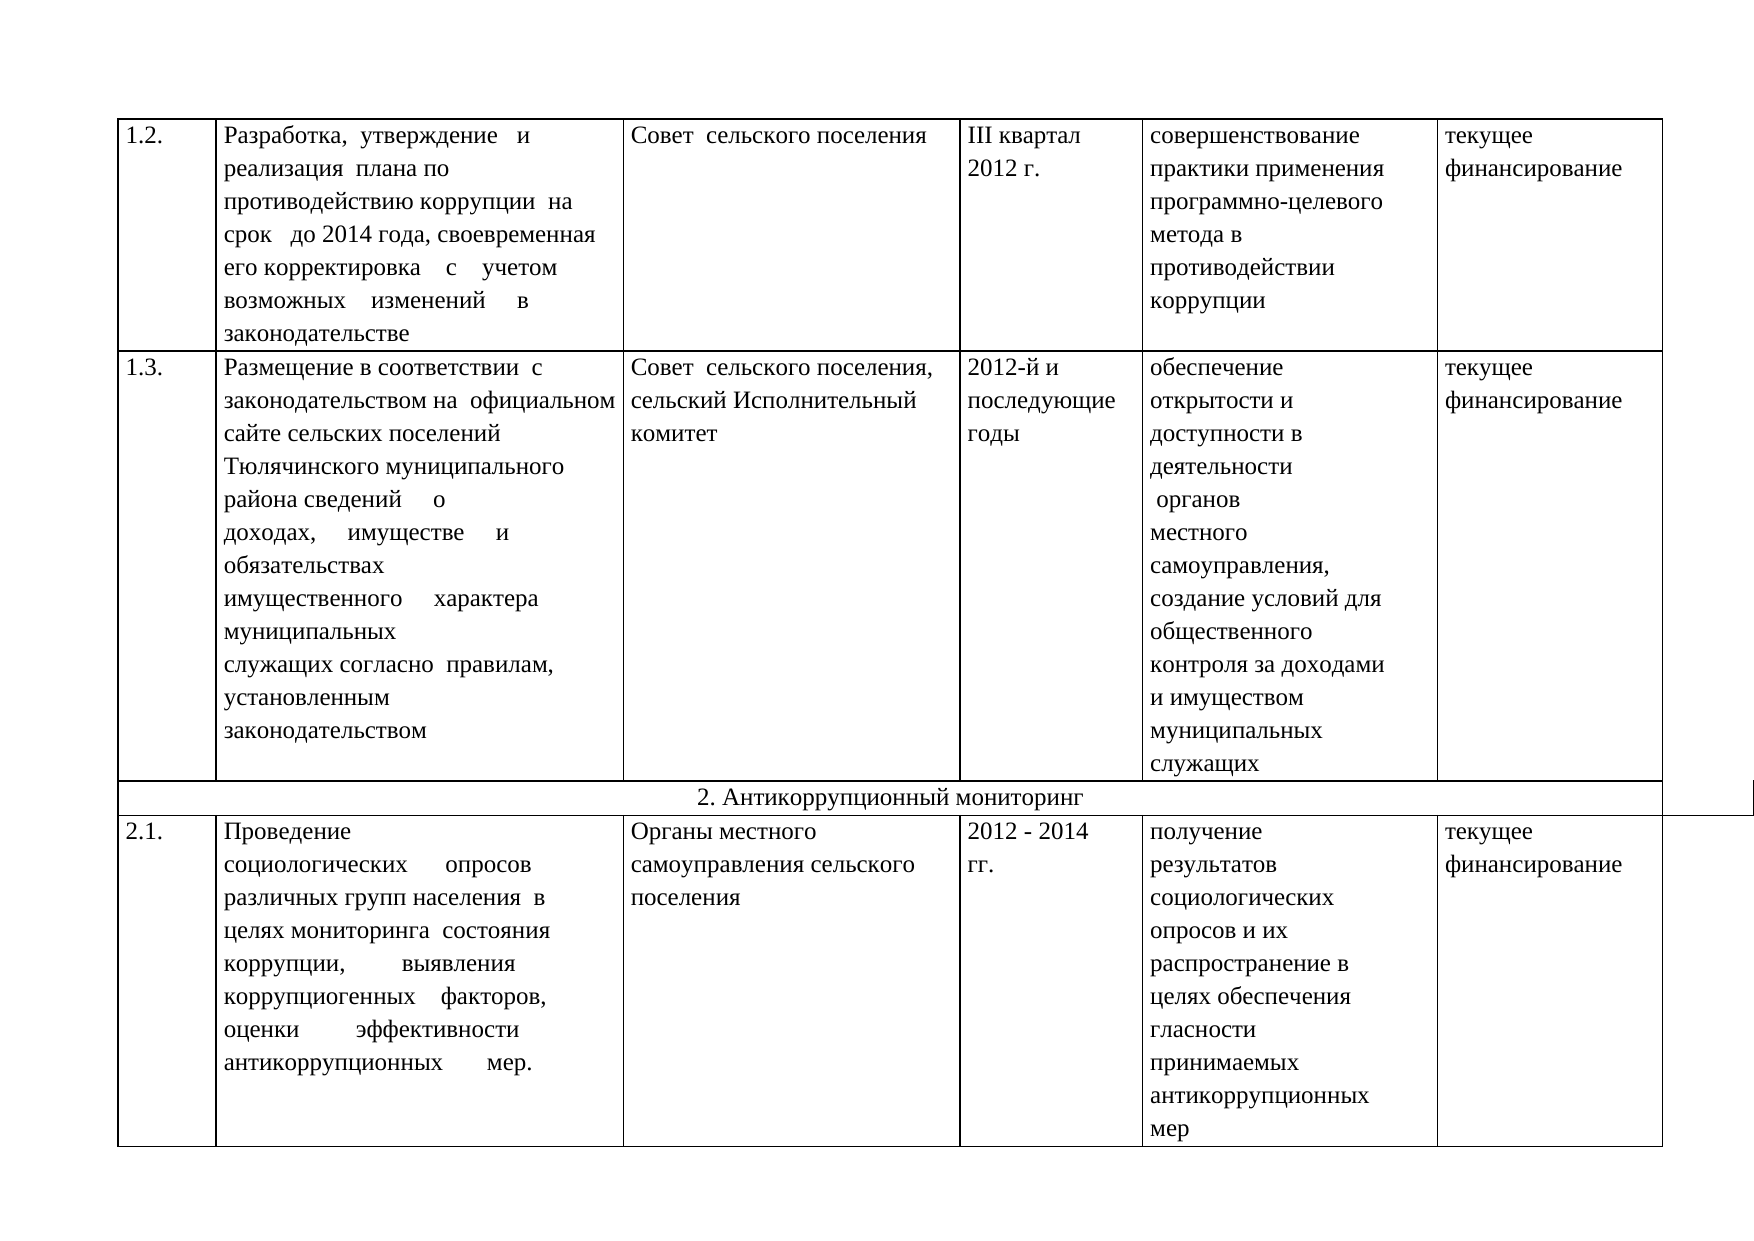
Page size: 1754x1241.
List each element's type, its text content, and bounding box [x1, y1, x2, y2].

table_cell Проведение социологических опросов различных групп населения в целях мониторинга состояния коррупции, выявления коррупциогенных факторов, оценки эффективности антикоррупционных мер. [217, 816, 623, 1146]
table_cell 2012 - 2014 гг. [961, 816, 1142, 1146]
table_cell совершенствование практики применения программно-целевого метода в противодействии коррупции [1143, 120, 1437, 350]
table_cell III квартал 2012 г. [961, 120, 1142, 350]
table_cell 1.2. [119, 120, 215, 350]
table_cell Органы местного самоуправления сельского поселения [624, 816, 959, 1146]
table_cell 2.1. [119, 816, 215, 1146]
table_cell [1438, 816, 1662, 1146]
table_cell обеспечение открытости и доступности в деятельности органов местного самоуправления, создание условий для общественного контроля за доходами и имуществом муниципальных служащих [1143, 352, 1437, 780]
table_cell Разработка, утверждение и реализация плана по противодействию коррупции на срок до 2014 года, своевременная его корректировка с учетом возможных изменений в законодательстве [217, 120, 623, 350]
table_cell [624, 120, 959, 350]
table_cell [1663, 780, 1753, 815]
table_cell 1.3. [119, 352, 215, 780]
table_cell получение результатов социологических опросов и их распространение в целях обеспечения гласности принимаемых антикоррупционных мер [1143, 816, 1437, 1146]
table_cell Размещение в соответствии с законодательством на официальном сайте сельских поселений Тюлячинского муниципального района сведений о доходах, имуществе и обязательствах имущественного характера муниципальных служащих согласно правилам, установленным законодательством [217, 352, 623, 780]
table_cell 2. Антикоррупционный мониторинг [119, 782, 1662, 815]
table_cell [1438, 120, 1662, 350]
table_cell Совет сельского поселения, сельский Исполнительный комитет [624, 352, 959, 780]
table_cell 2012-й и последующие годы [961, 352, 1142, 780]
table_cell текущее финансирование [1438, 352, 1662, 780]
